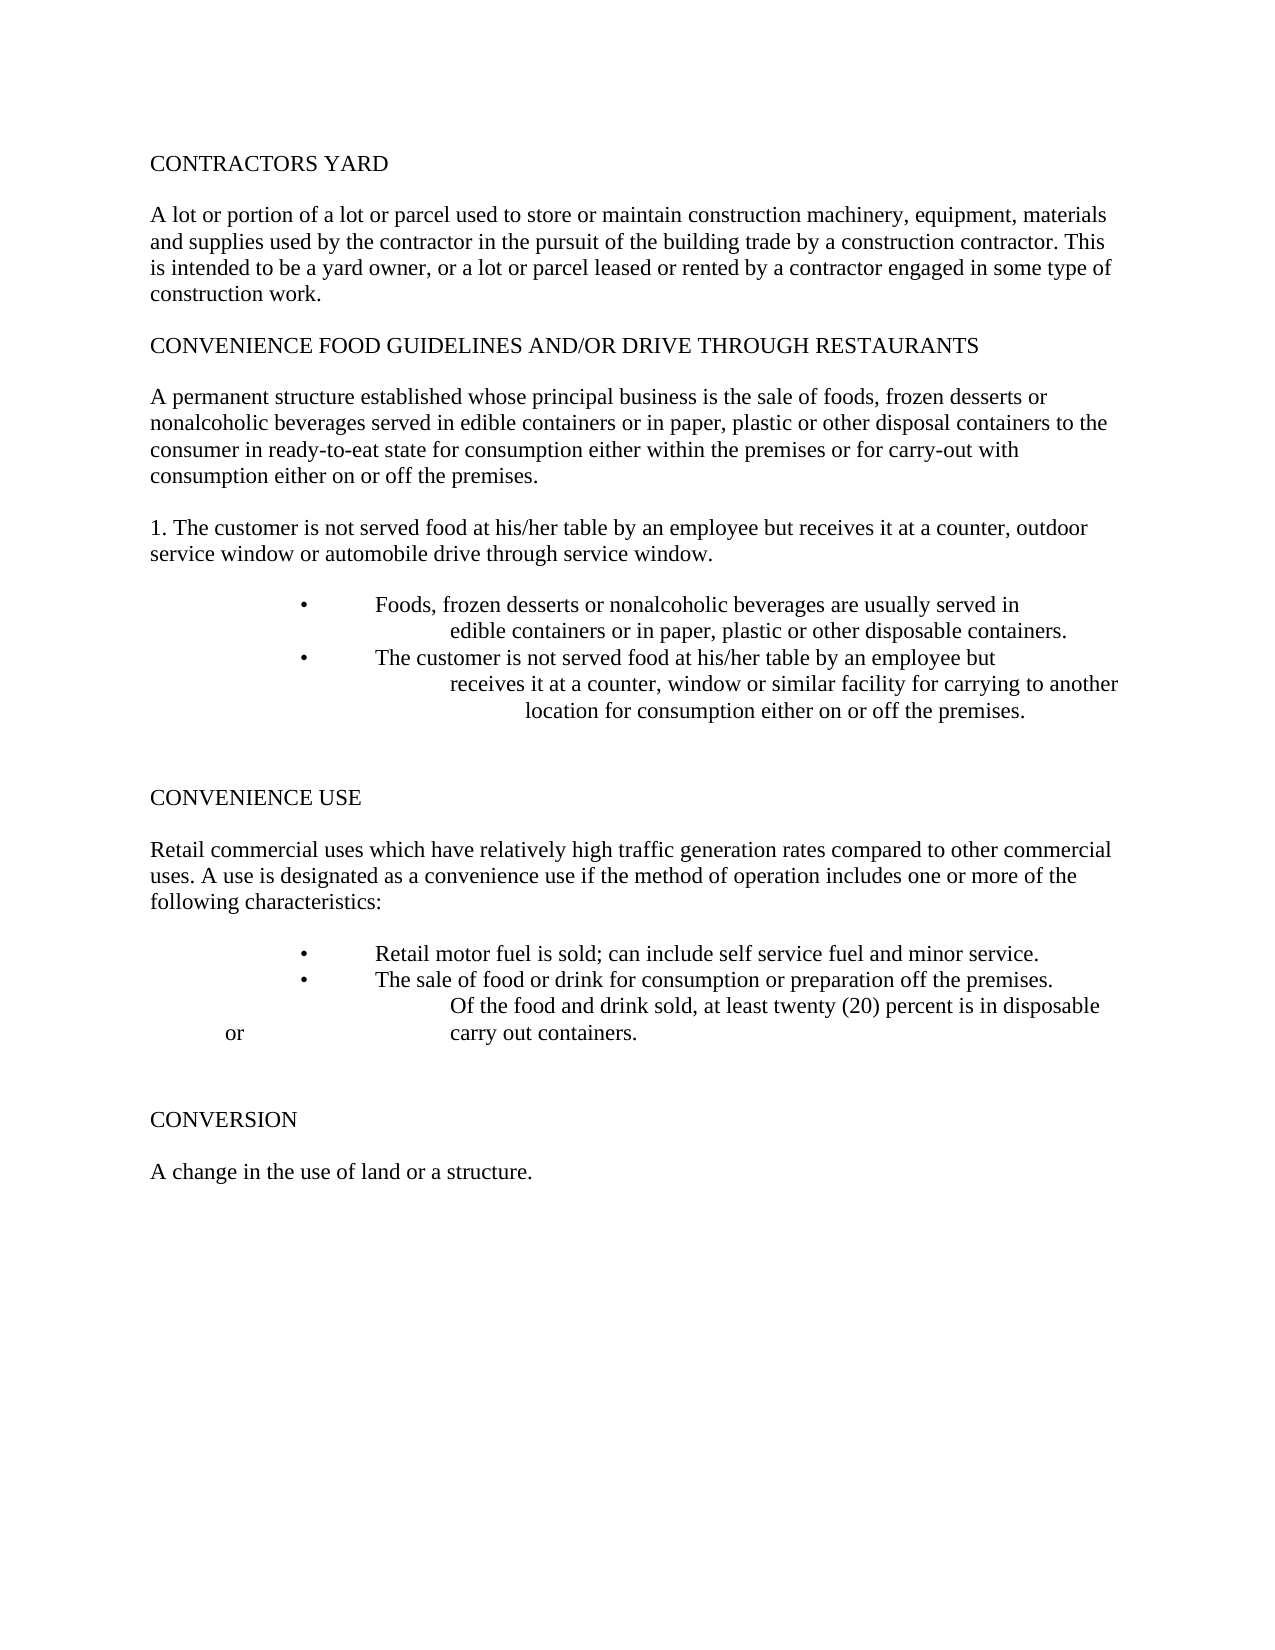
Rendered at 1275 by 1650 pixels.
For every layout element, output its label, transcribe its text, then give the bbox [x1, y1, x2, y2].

text CONVENIENCE USE [150, 784, 1125, 811]
text • Retail motor fuel is sold; can include self service fuel and minor service. • The sale of food or drink for consumption or preparation off the premises. Of the food and drink sold, at least twenty (20) percent is in disposable or carry out containers. [225, 940, 1125, 1073]
text A permanent structure established whose principal business is the sale of foods, frozen desserts or nonalcoholic beverages served in edible containers or in paper, plastic or other disposal containers to the consumer in ready-to-eat state for consumption either within the premises or for carry-out with consumption either on or off the premises. [150, 383, 1125, 488]
text CONVERSION [150, 1107, 1125, 1133]
text Retail commercial uses which have relatively high traffic generation rates compared to other commercial uses. A use is designated as a convenience use if the method of operation includes one or more of the following characteristics: [150, 836, 1125, 915]
text CONTRACTORS YARD [150, 150, 1125, 176]
text CONVENIENCE FOOD GUIDELINES AND/OR DRIVE THROUGH RESTAURANTS [150, 332, 1125, 358]
text 1. The customer is not served food at his/her table by an employee but receives it at a counter, outdoor service window or automobile drive through service window. [150, 513, 1125, 566]
text • Foods, frozen desserts or nonalcoholic beverages are usually served in edible containers or in paper, plastic or other disposable containers. • The customer is not served food at his/her table by an employee but receives it at a counter, window or similar facility for carrying to another location for consumption either on or off the premises. [225, 591, 1125, 751]
text A lot or portion of a lot or parcel used to store or maintain construction machinery, equipment, materials and supplies used by the contractor in the pursuit of the building trade by a construction contractor. This is intended to be a yard owner, or a lot or parcel leased or rented by a contractor engaged in some type of construction work. [150, 201, 1125, 307]
text A change in the use of land or a structure. [150, 1158, 1125, 1184]
